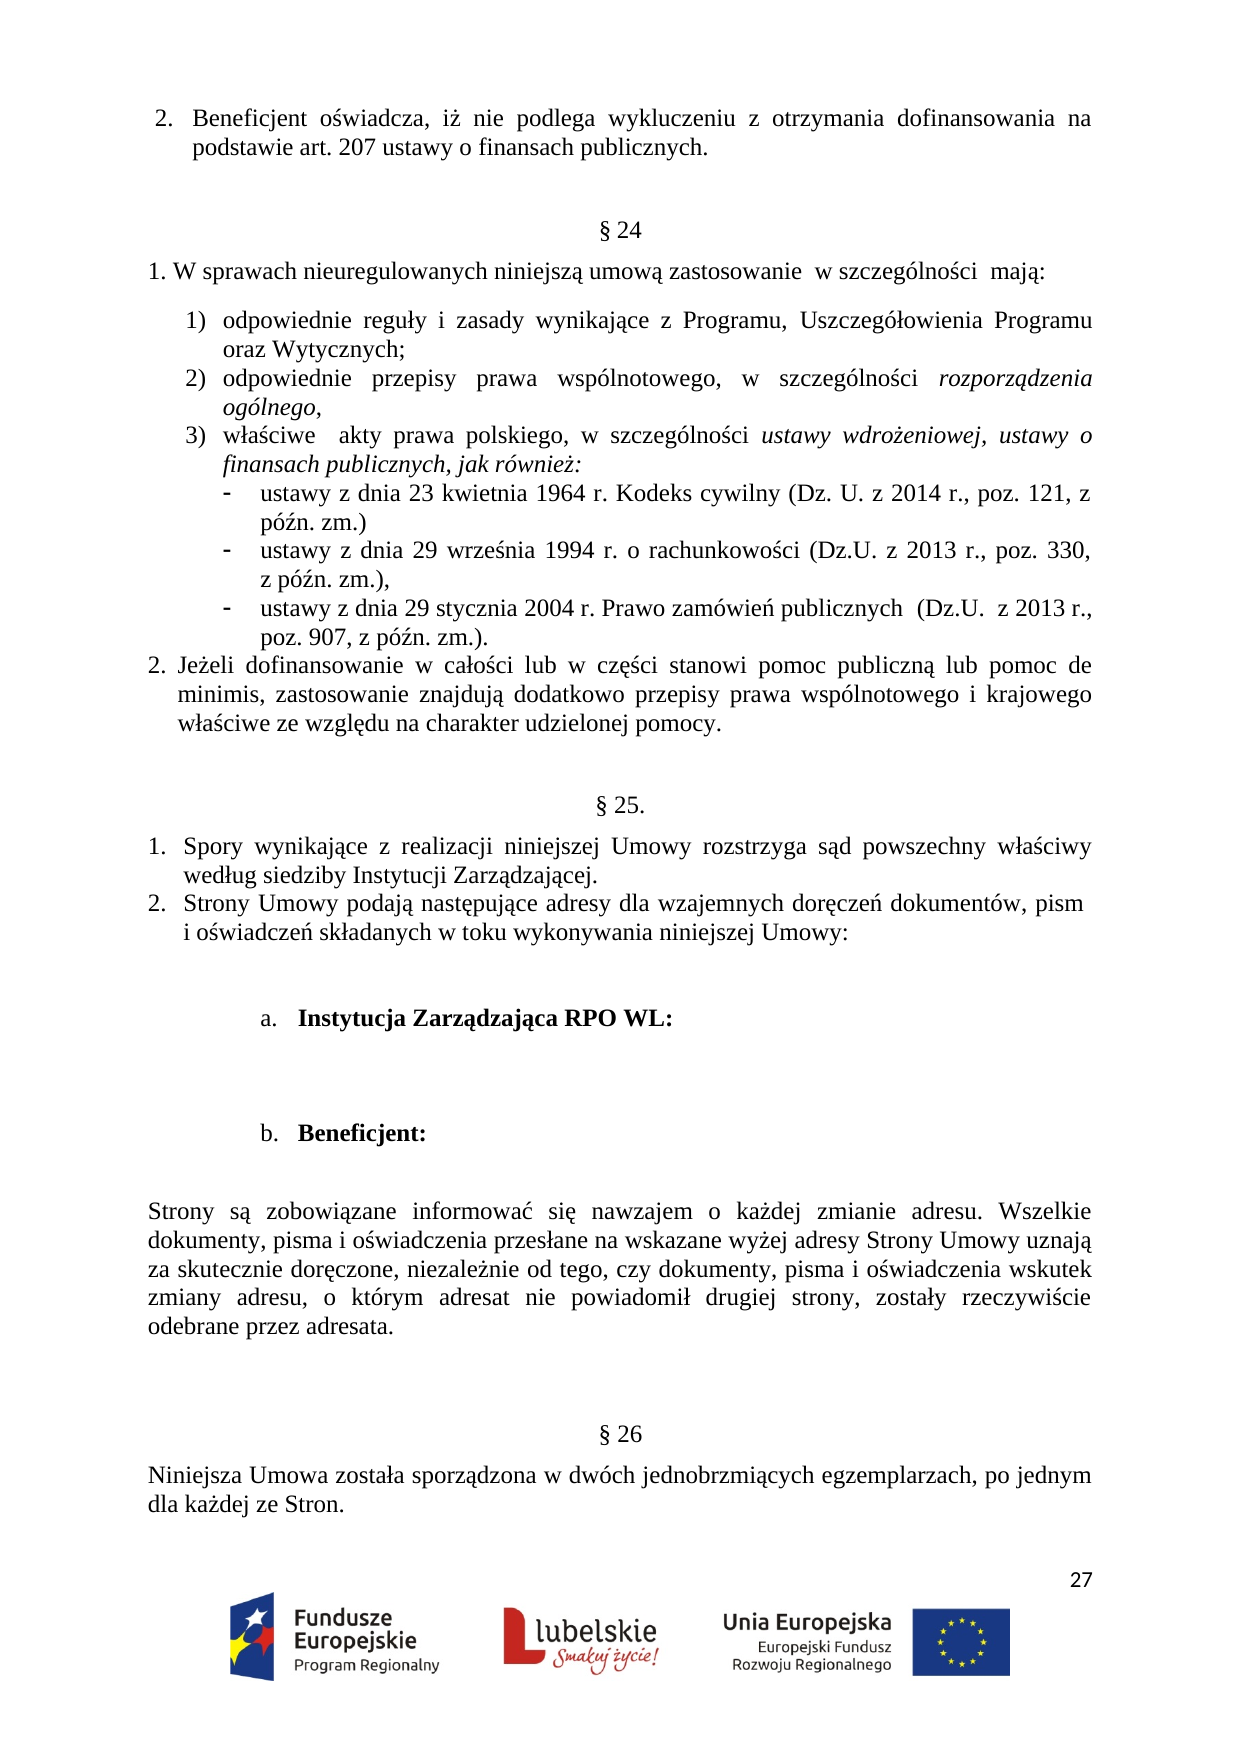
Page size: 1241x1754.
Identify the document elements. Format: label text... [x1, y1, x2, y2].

list odpowiednie przepisy prawa wspólnotowego, w szczególności rozporządzenia ogólnego, [185, 363, 1093, 421]
list ustawy z dnia 29 stycznia 2004 r. Prawo zamówień publicznych (Dz.U. z 2013 r., poz. 907, z późn. zm.). [223, 593, 1093, 651]
text 1. W sprawach nieuregulowanych niniejszą umową zastosowanie w szczególności mają: [148, 256, 1093, 285]
list ustawy z dnia 29 września 1994 r. o rachunkowości (Dz.U. z 2013 r., poz. 330, z późn. zm.), [223, 536, 1093, 593]
list Spory wynikające z realizacji niniejszej Umowy rozstrzyga sąd powszechny właściwy według siedziby Instytucji Zarządzającej. [148, 831, 1093, 888]
list Instytucja Zarządzająca RPO WL: [260, 1003, 1093, 1032]
text § 24 [148, 215, 1093, 243]
picture [230, 1592, 1010, 1681]
list Jeżeli dofinansowanie w całości lub w części stanowi pomoc publiczną lub pomoc de minimis, zastosowanie znajdują dodatkowo przepisy prawa wspólnotowego i krajowego właściwe ze względu na charakter udzielonej pomocy. [148, 651, 1093, 737]
text Strony są zobowiązane informować się nawzajem o każdej zmianie adresu. Wszelkie dokumenty, pisma i oświadczenia przesłane na wskazane wyżej adresy Strony Umowy uznają za skutecznie doręczone, niezależnie od tego, czy dokumenty, pisma i oświadczenia wskutek zmiany adresu, o którym adresat nie powiadomił drugiej strony, zostały rzeczywiście odebrane przez adresata. [148, 1196, 1093, 1340]
list właściwe akty prawa polskiego, w szczególności ustawy wdrożeniowej, ustawy o finansach publicznych, jak również: [185, 421, 1093, 478]
text § 25. [148, 790, 1093, 818]
list Beneficjent oświadcza, iż nie podlega wykluczeniu z otrzymania dofinansowania na podstawie art. 207 ustawy o finansach publicznych. [154, 103, 1093, 161]
list odpowiednie reguły i zasady wynikające z Programu, Uszczegółowienia Programu oraz Wytycznych; [185, 306, 1093, 363]
list ustawy z dnia 23 kwietnia 1964 r. Kodeks cywilny (Dz. U. z 2014 r., poz. 121, z późn. zm.) [223, 478, 1093, 536]
list Strony Umowy podają następujące adresy dla wzajemnych doręczeń dokumentów, pism i oświadczeń składanych w toku wykonywania niniejszej Umowy: [148, 888, 1093, 946]
list Beneficjent: [260, 1118, 1093, 1147]
text § 26 [148, 1419, 1093, 1447]
text Niniejsza Umowa została sporządzona w dwóch jednobrzmiących egzemplarzach, po jednym dla każdej ze Stron. [148, 1460, 1093, 1517]
